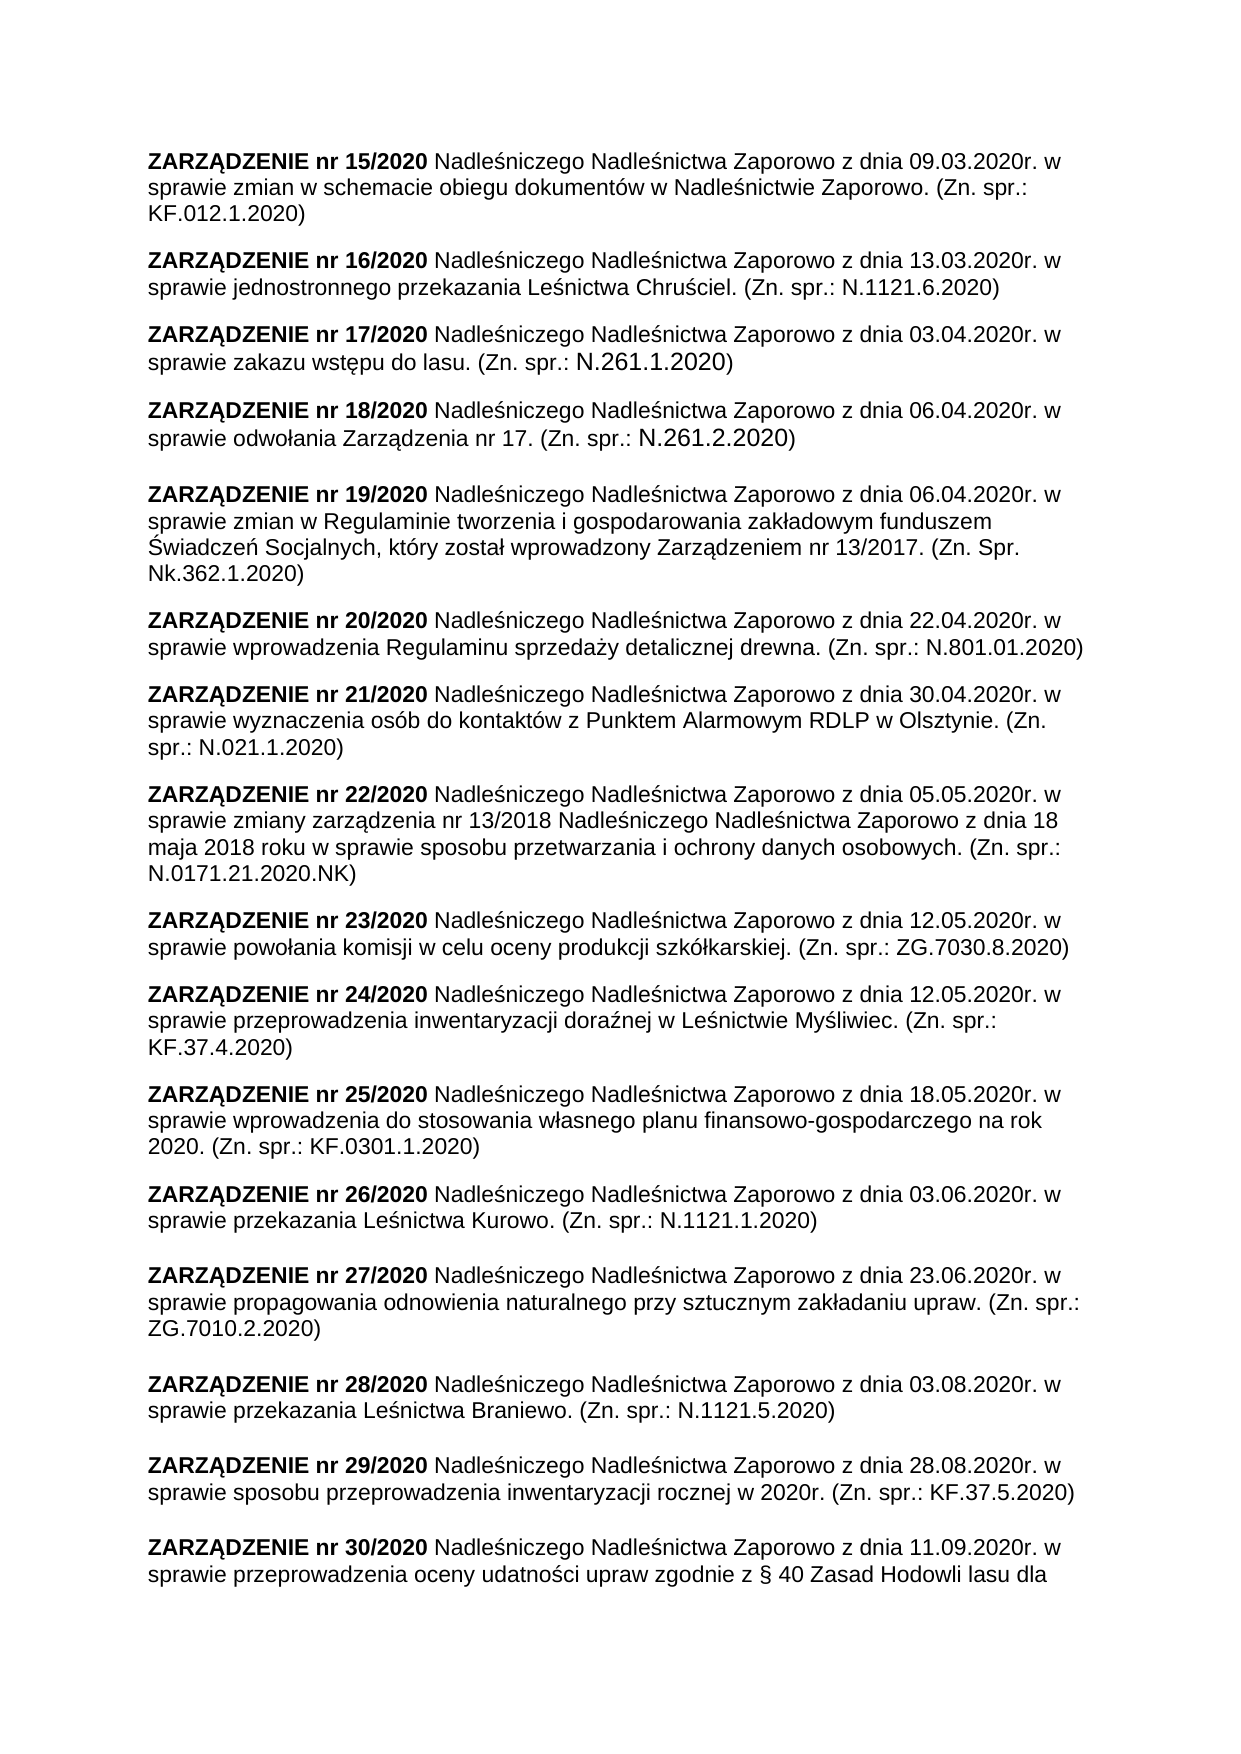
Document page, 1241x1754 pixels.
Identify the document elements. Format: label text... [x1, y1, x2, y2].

text ZARZĄDZENIE nr 21/2020 Nadleśniczego Nadleśnictwa Zaporowo z dnia 30.04.2020r. w sprawie wyznaczenia osób do kontaktów z Punktem Alarmowym RDLP w Olsztynie. (Zn. spr.: N.021.1.2020) [148, 681, 1093, 760]
text ZARZĄDZENIE nr 22/2020 Nadleśniczego Nadleśnictwa Zaporowo z dnia 05.05.2020r. w sprawie zmiany zarządzenia nr 13/2018 Nadleśniczego Nadleśnictwa Zaporowo z dnia 18 maja 2018 roku w sprawie sposobu przetwarzania i ochrony danych osobowych. (Zn. spr.: N.0171.21.2020.NK) [148, 781, 1093, 886]
text ZARZĄDZENIE nr 26/2020 Nadleśniczego Nadleśnictwa Zaporowo z dnia 03.06.2020r. w sprawie przekazania Leśnictwa Kurowo. (Zn. spr.: N.1121.1.2020) [148, 1181, 1093, 1233]
text ZARZĄDZENIE nr 19/2020 Nadleśniczego Nadleśnictwa Zaporowo z dnia 06.04.2020r. w sprawie zmian w Regulaminie tworzenia i gospodarowania zakładowym funduszem Świadczeń Socjalnych, który został wprowadzony Zarządzeniem nr 13/2017. (Zn. Spr. Nk.362.1.2020) [148, 481, 1093, 587]
text ZARZĄDZENIE nr 29/2020 Nadleśniczego Nadleśnictwa Zaporowo z dnia 28.08.2020r. w sprawie sposobu przeprowadzenia inwentaryzacji rocznej w 2020r. (Zn. spr.: KF.37.5.2020) [148, 1452, 1093, 1505]
text ZARZĄDZENIE nr 24/2020 Nadleśniczego Nadleśnictwa Zaporowo z dnia 12.05.2020r. w sprawie przeprowadzenia inwentaryzacji doraźnej w Leśnictwie Myśliwiec. (Zn. spr.: KF.37.4.2020) [148, 981, 1093, 1060]
text ZARZĄDZENIE nr 17/2020 Nadleśniczego Nadleśnictwa Zaporowo z dnia 03.04.2020r. w sprawie zakazu wstępu do lasu. (Zn. spr.: N.261.1.2020) [148, 321, 1093, 376]
text ZARZĄDZENIE nr 20/2020 Nadleśniczego Nadleśnictwa Zaporowo z dnia 22.04.2020r. w sprawie wprowadzenia Regulaminu sprzedaży detalicznej drewna. (Zn. spr.: N.801.01.2020) [148, 607, 1093, 660]
text ZARZĄDZENIE nr 27/2020 Nadleśniczego Nadleśnictwa Zaporowo z dnia 23.06.2020r. w sprawie propagowania odnowienia naturalnego przy sztucznym zakładaniu upraw. (Zn. spr.: ZG.7010.2.2020) [148, 1262, 1093, 1341]
text ZARZĄDZENIE nr 25/2020 Nadleśniczego Nadleśnictwa Zaporowo z dnia 18.05.2020r. w sprawie wprowadzenia do stosowania własnego planu finansowo-gospodarczego na rok 2020. (Zn. spr.: KF.0301.1.2020) [148, 1081, 1093, 1160]
text ZARZĄDZENIE nr 18/2020 Nadleśniczego Nadleśnictwa Zaporowo z dnia 06.04.2020r. w sprawie odwołania Zarządzenia nr 17. (Zn. spr.: N.261.2.2020) [148, 397, 1093, 452]
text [148, 1534, 1093, 1587]
text ZARZĄDZENIE nr 23/2020 Nadleśniczego Nadleśnictwa Zaporowo z dnia 12.05.2020r. w sprawie powołania komisji w celu oceny produkcji szkółkarskiej. (Zn. spr.: ZG.7030.8.2020) [148, 907, 1093, 960]
text ZARZĄDZENIE nr 28/2020 Nadleśniczego Nadleśnictwa Zaporowo z dnia 03.08.2020r. w sprawie przekazania Leśnictwa Braniewo. (Zn. spr.: N.1121.5.2020) [148, 1371, 1093, 1423]
text ZARZĄDZENIE nr 15/2020 Nadleśniczego Nadleśnictwa Zaporowo z dnia 09.03.2020r. w sprawie zmian w schemacie obiegu dokumentów w Nadleśnictwie Zaporowo. (Zn. spr.: KF.012.1.2020) [148, 148, 1093, 227]
text ZARZĄDZENIE nr 16/2020 Nadleśniczego Nadleśnictwa Zaporowo z dnia 13.03.2020r. w sprawie jednostronnego przekazania Leśnictwa Chruściel. (Zn. spr.: N.1121.6.2020) [148, 247, 1093, 300]
